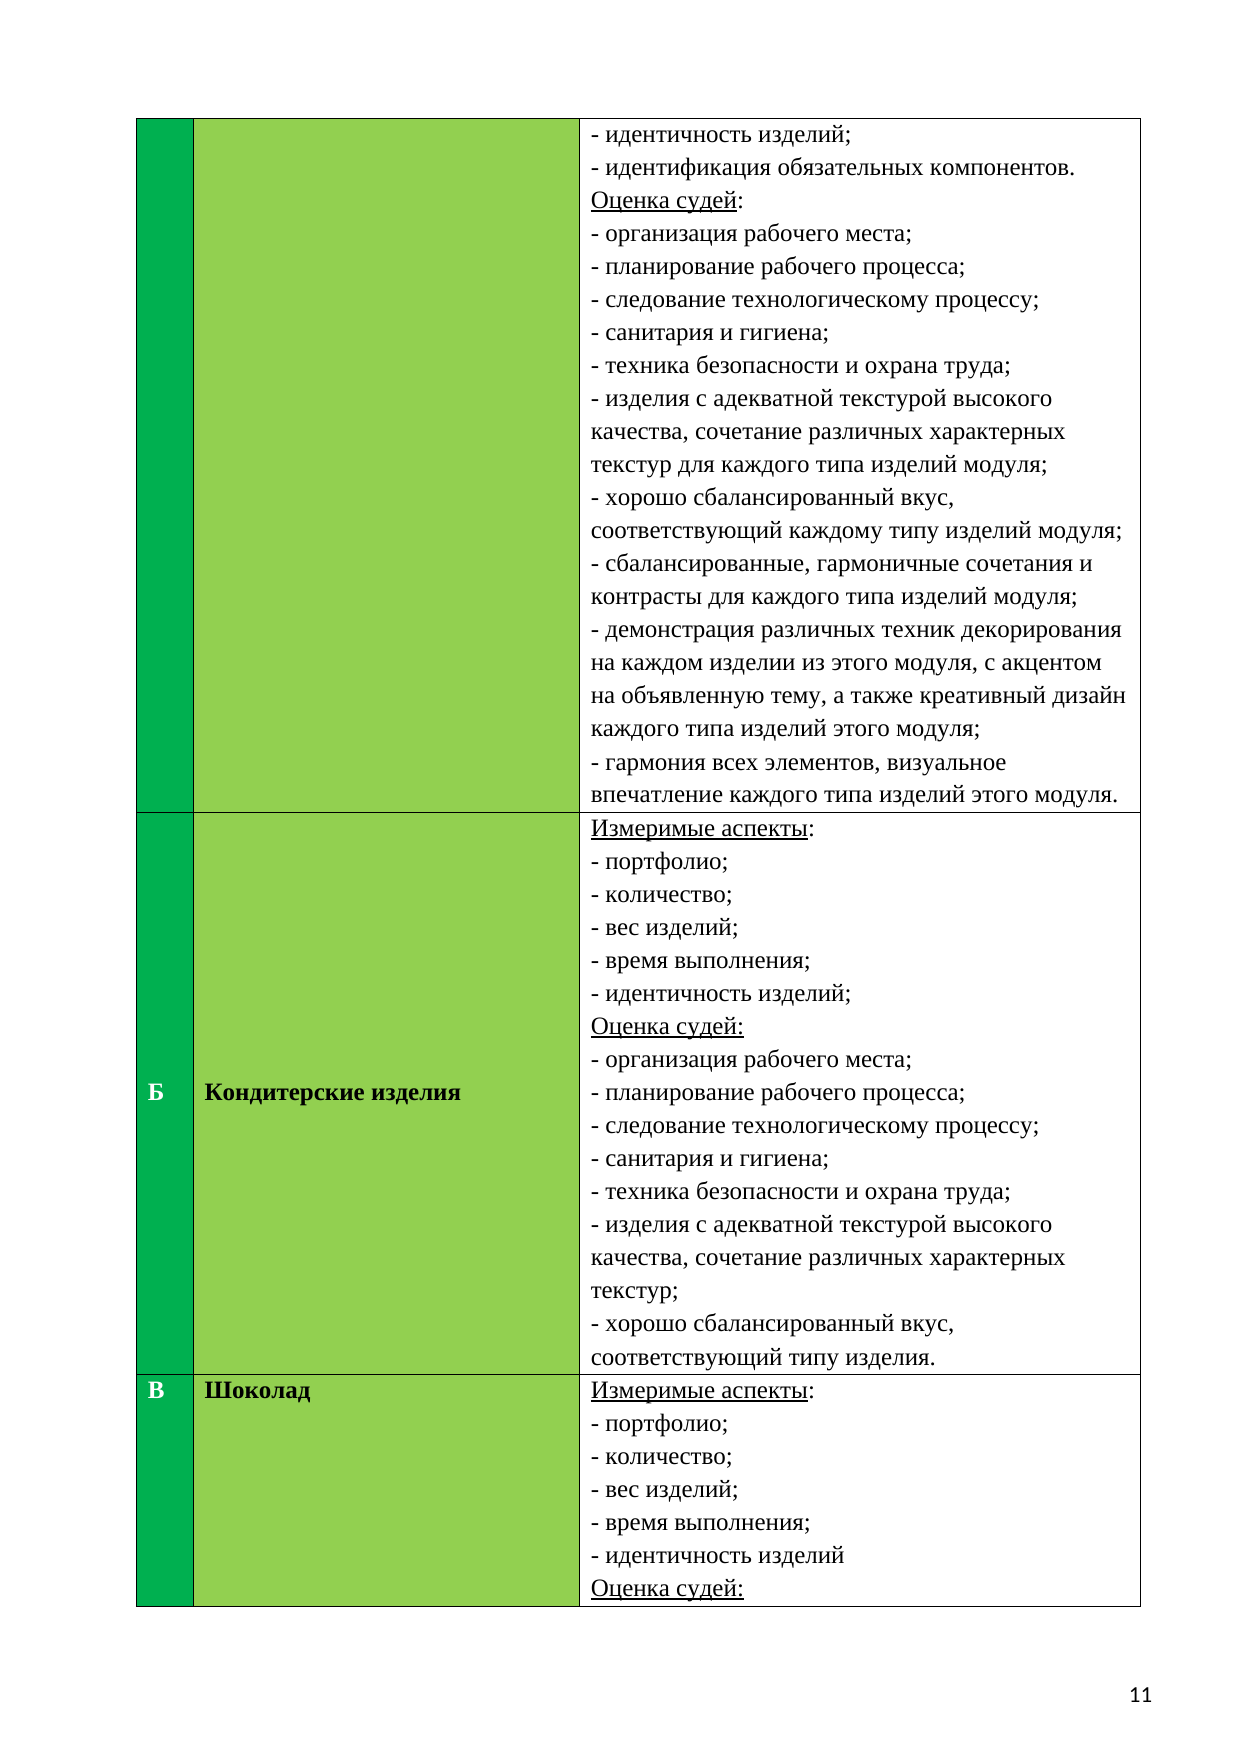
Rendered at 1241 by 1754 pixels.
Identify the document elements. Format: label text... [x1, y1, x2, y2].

table_cell В [137, 1375, 193, 1606]
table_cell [580, 119, 1140, 812]
table_cell Кондитерские изделия [194, 813, 579, 1374]
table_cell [580, 1375, 1140, 1606]
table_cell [194, 119, 579, 812]
table_cell Б [137, 813, 193, 1374]
table_cell Шоколад [194, 1375, 579, 1606]
table_cell А [137, 119, 193, 812]
table_cell Измеримые аспекты: - портфолио; - количество; - вес изделий; - время выполнения; - идентичность изделий; Оценка судей: - организация рабочего места; - планирование рабочего процесса; - следование технологическому процессу; - санитария и гигиена; - техника безопасности и охрана труда; - изделия с адекватной текстурой высокого качества, сочетание различных характерных текстур; - хорошо сбалансированный вкус, соответствующий типу изделия. [580, 813, 1140, 1374]
